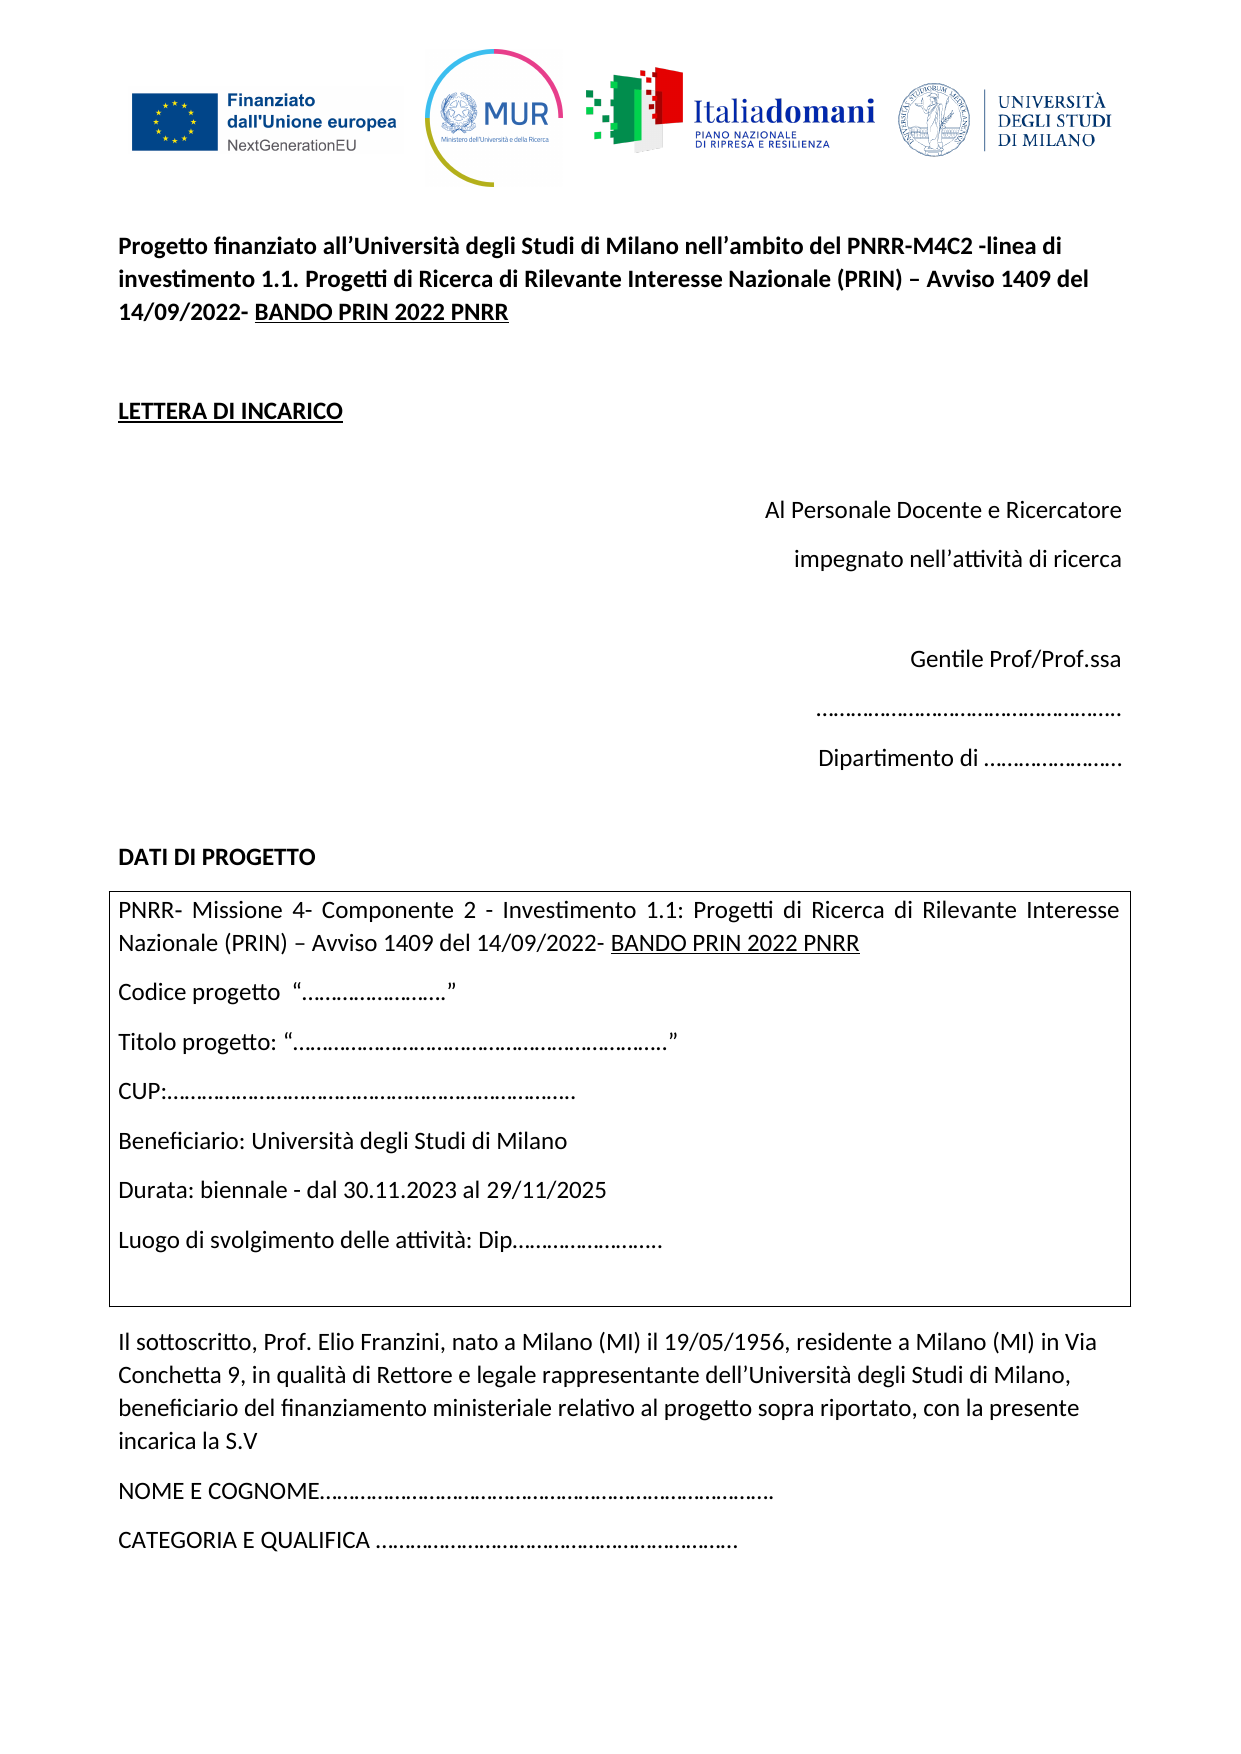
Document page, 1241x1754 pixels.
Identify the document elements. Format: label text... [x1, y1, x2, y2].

text Codice progetto “…………………….” [110, 973, 1130, 1007]
text Titolo progetto: “………………………………………………………..” [110, 1023, 1130, 1056]
text DATI DI PROGETTO [118, 841, 1122, 872]
text …………………………………………….. [118, 692, 1122, 723]
text Luogo di svolgimento delle attività: Dip…………………….. [110, 1221, 1130, 1255]
text Al Personale Docente e Ricercatore [118, 494, 1122, 524]
text Il sottoscritto, Prof. Elio Franzini, nato a Milano (MI) il 19/05/1956, residente a Milano (MI) in Via Conchetta 9, in qualità di Rettore e legale rappresentante dell’Università degli Studi di Milano, beneficiario del finanziamento ministeriale relativo al progetto sopra riportato, con la presente incarica la S.V [118, 1326, 1122, 1456]
text LETTERA DI INCARICO [118, 395, 1122, 425]
text NOME E COGNOME……………………………………………………………………. [118, 1475, 1122, 1505]
text Dipartimento di …………………… [118, 742, 1122, 772]
text Beneficiario: Università degli Studi di Milano [110, 1122, 1130, 1156]
picture [425, 49, 563, 187]
text impegnato nell’attività di ricerca [118, 543, 1122, 574]
text PNRR‐ Missione 4- Componente 2 - Investimento 1.1: Progetti di Ricerca di Rilevante Interesse Nazionale (PRIN) – Avviso 1409 del 14/09/2022- BANDO PRIN 2022 PNRR [110, 892, 1130, 957]
picture [128, 86, 404, 154]
text Gentile Prof/Prof.ssa [118, 643, 1122, 673]
text CATEGORIA E QUALIFICA ……………………………………………………… [118, 1524, 1122, 1555]
picture [586, 67, 875, 153]
picture [896, 81, 1113, 157]
text CUP:…………………………………………………………….. [110, 1072, 1130, 1106]
text Progetto finanziato all’Università degli Studi di Milano nell’ambito del PNRR-M4C2 -linea di investimento 1.1. Progetti di Ricerca di Rilevante Interesse Nazionale (PRIN) – Avviso 1409 del 14/09/2022- BANDO PRIN 2022 PNRR [118, 230, 1122, 326]
text Durata: biennale - dal 30.11.2023 al 29/11/2025 [110, 1171, 1130, 1205]
